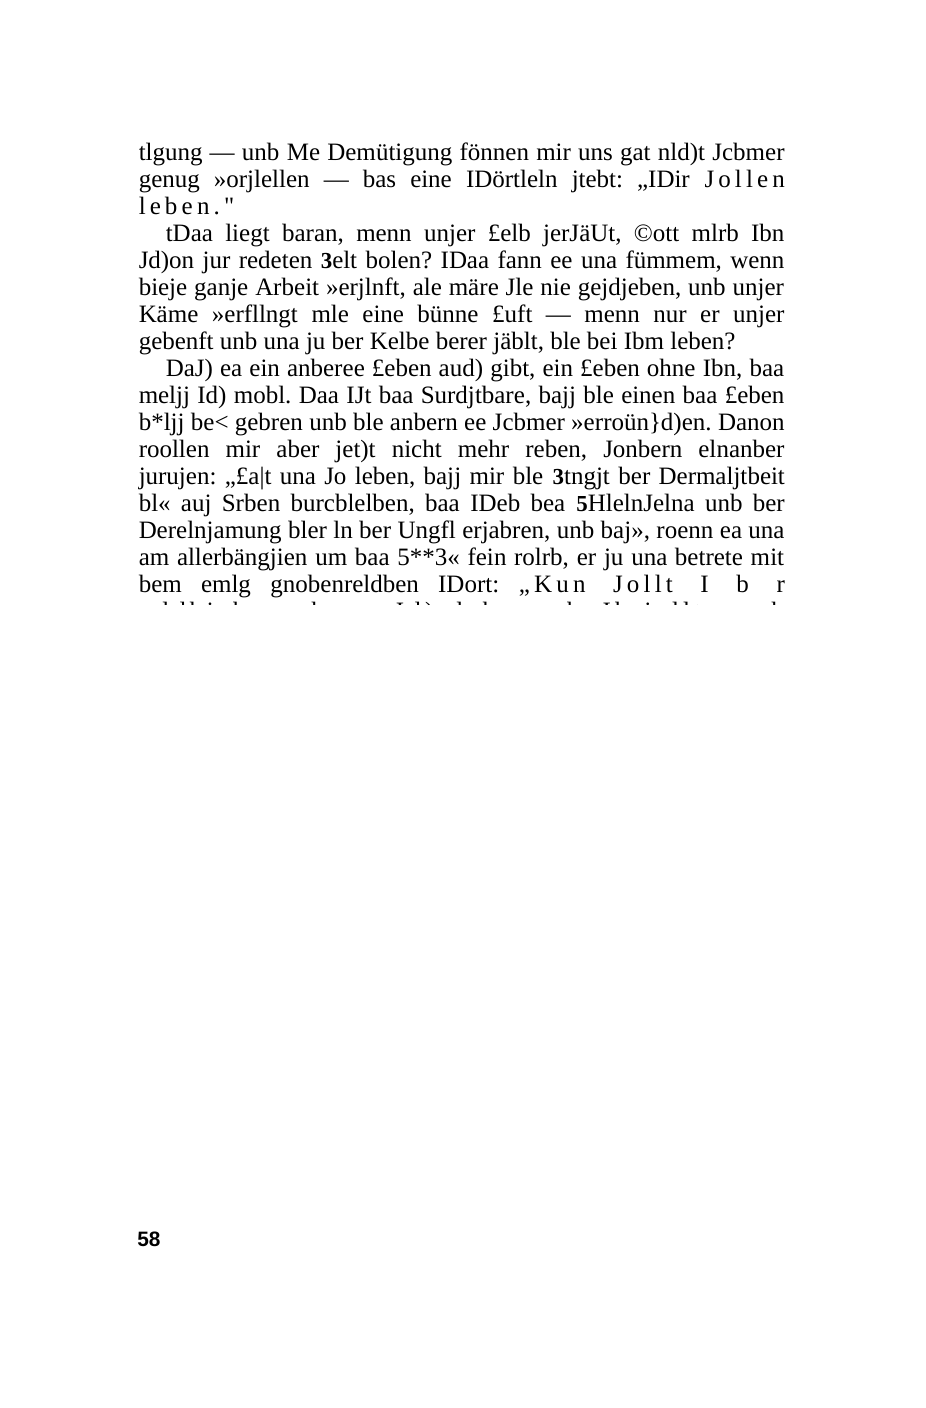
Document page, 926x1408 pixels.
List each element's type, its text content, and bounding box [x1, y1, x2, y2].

text tlgung — unb Me Demütigung fönnen mir uns gat nld)t Jcbmer genug »orjlellen — bas eine IDörtleln jtebt: „IDir Jollen leben." [138, 139, 785, 220]
text DaJ) ea ein anberee £eben aud) gibt, ein £eben ohne Ibn, baa meljj Id) mobl. Daa IJt baa Surdjtbare, bajj ble einen baa £eben b*ljj be< gebren unb ble anbern ee Jcbmer »erroün}d)en. Danon roollen mir aber jet)t nicht mehr reben, Jonbern elnanber jurujen: „£a|t una Jo leben, bajj mir ble 3tngjt ber Dermaljtbeit bl« auj Srben burcblelben, baa IDeb bea 5HlelnJelna unb ber Derelnjamung bler ln ber Ungfl erjabren, unb baj», roenn ea una am allerbängjien um baa 5**3« fein rolrb, er ju una betrete mit bem emlg gnobenreldben IDort: „Kun Jollt I b r mldbjeben; benn Id) lebe unb Ibrjollt aucb lebe n.' 3lmen. [138, 355, 785, 604]
text 58 [137, 1230, 160, 1251]
text tDaa liegt baran, menn unjer £elb jerJäUt, ©ott mlrb Ibn Jd)on jur redeten 3elt bolen? IDaa fann ee una fümmem, wenn bieje ganje Arbeit »erjlnft, ale märe Jle nie gejdjeben, unb unjer Käme »erfllngt mle eine bünne £uft — menn nur er unjer gebenft unb una ju ber Kelbe berer jäblt, ble bei Ibm leben? [138, 220, 785, 355]
